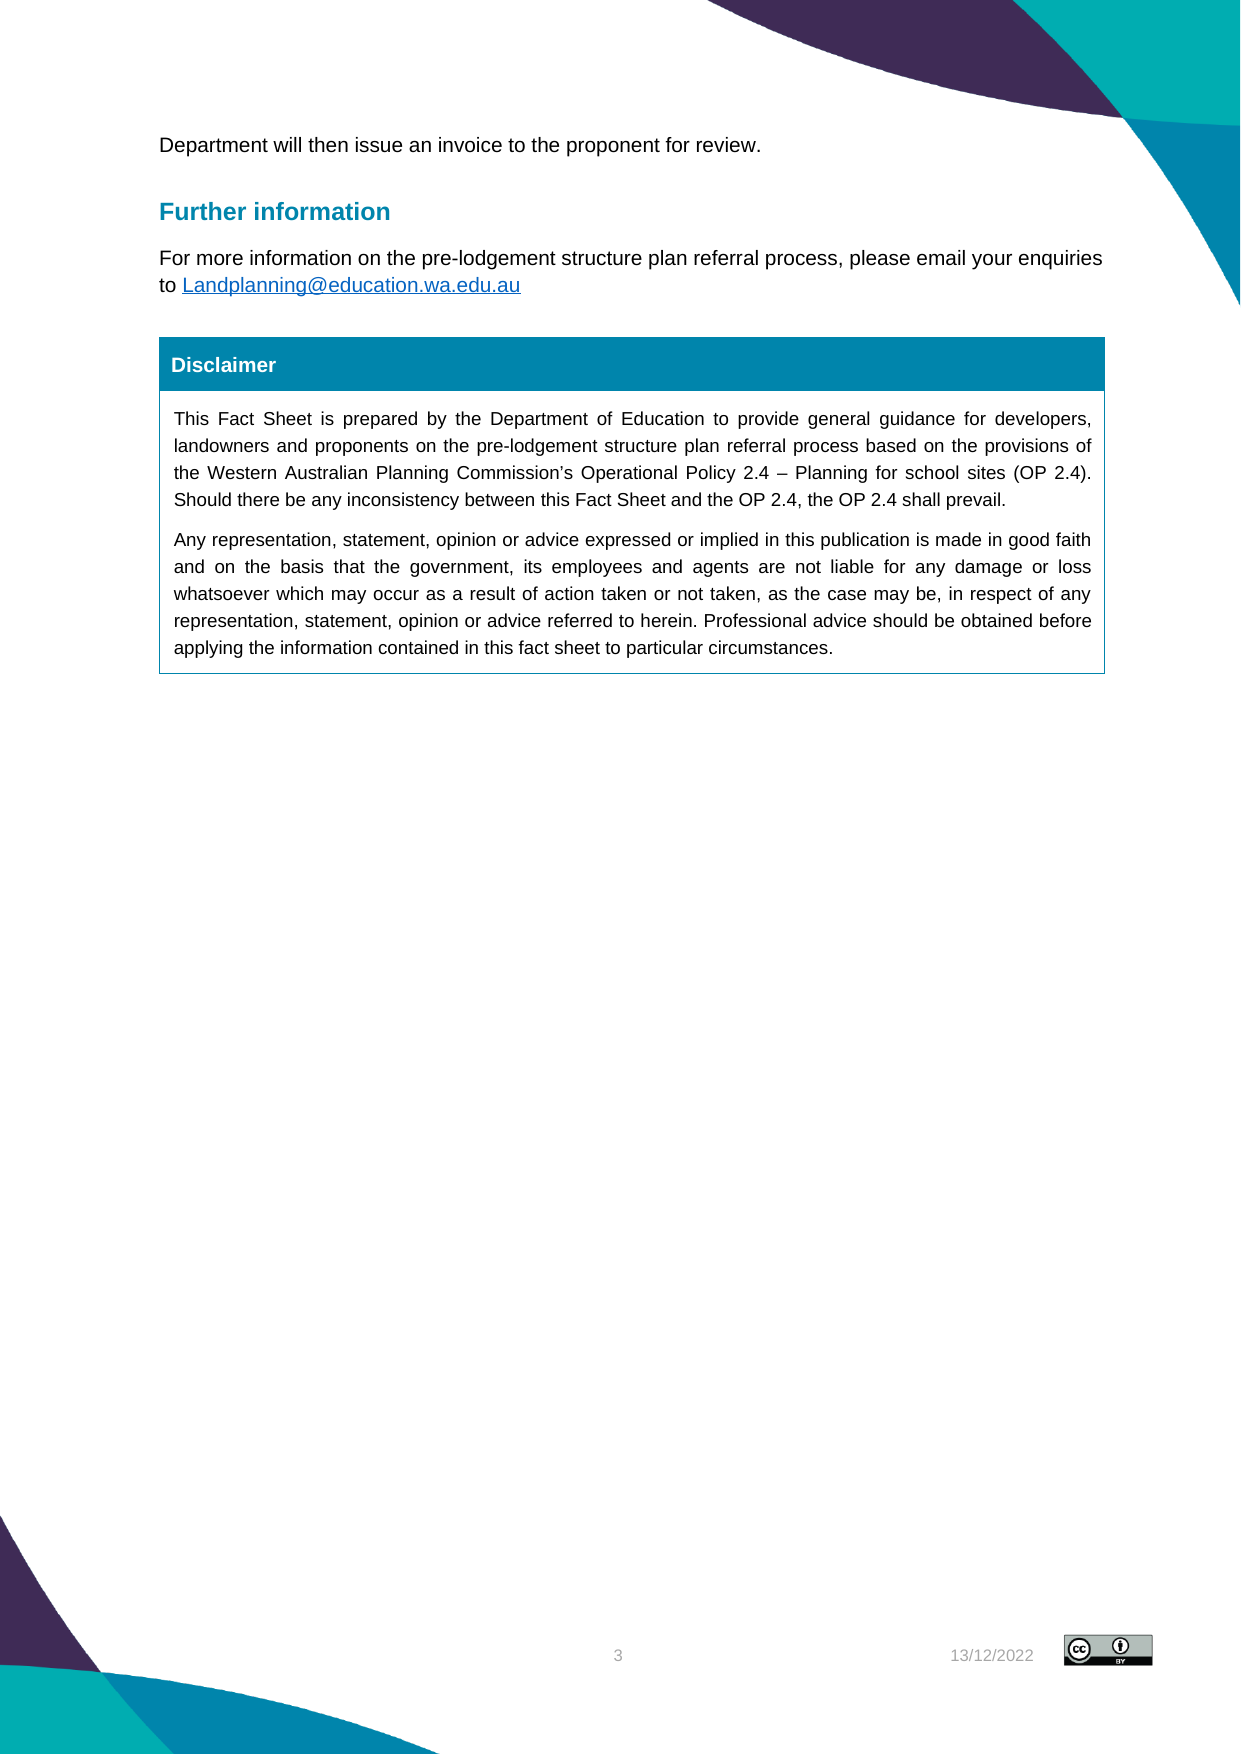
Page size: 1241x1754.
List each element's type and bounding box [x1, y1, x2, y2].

table_header [148, 118, 1116, 1627]
picture [0, 0, 1241, 1754]
